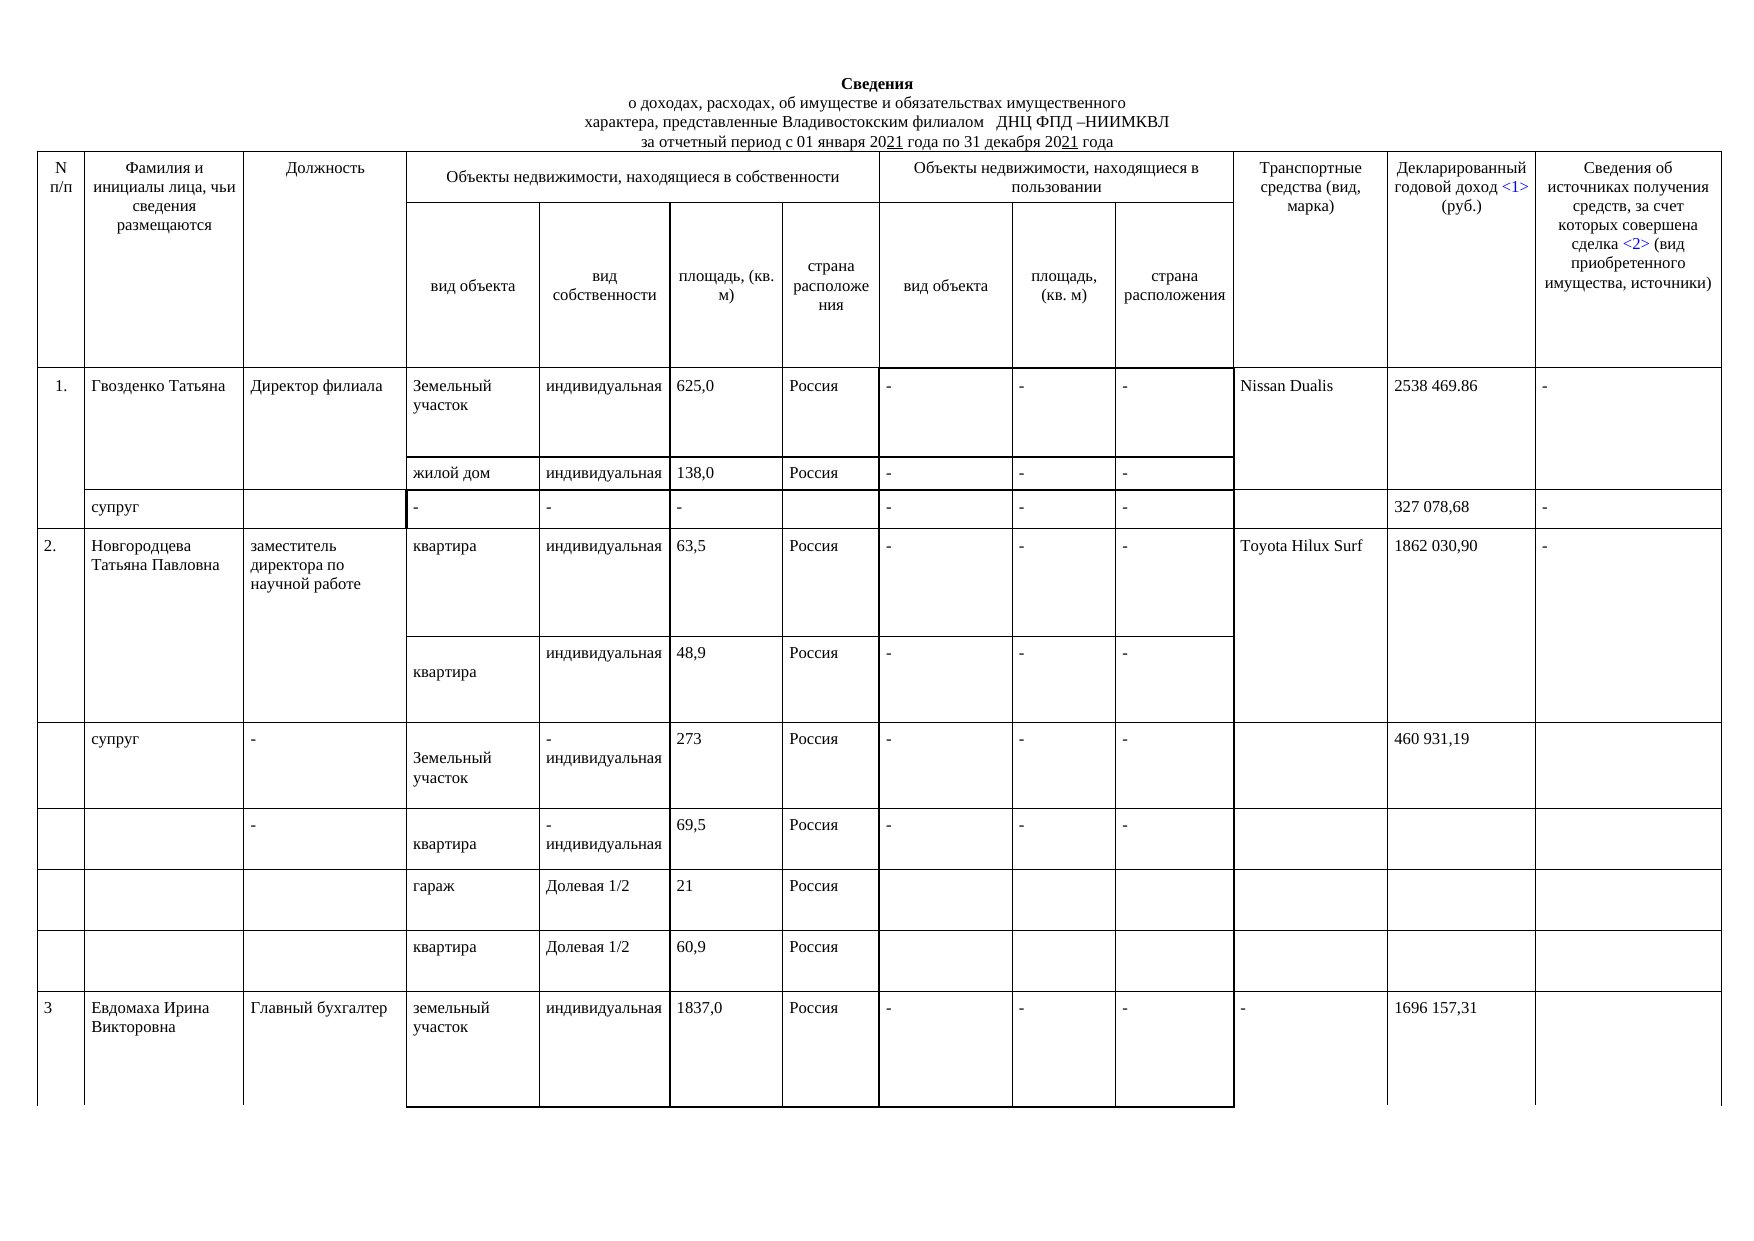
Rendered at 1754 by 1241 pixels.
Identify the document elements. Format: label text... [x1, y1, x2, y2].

table_cell индивидуальная [540, 368, 669, 456]
table_cell индивидуальная [540, 637, 669, 722]
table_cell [85, 992, 244, 1106]
table_cell [85, 870, 243, 930]
table_cell индивидуальная [540, 458, 669, 488]
table_cell [1536, 931, 1721, 991]
table_cell - [880, 992, 1012, 1106]
table_cell [1235, 809, 1387, 869]
text характера, представленные Владивостокским филиалом ДНЦ ФПД –НИИМКВЛ [118, 112, 1636, 131]
table_cell [1536, 870, 1721, 930]
table_cell [1235, 931, 1387, 991]
table_cell площадь, (кв. м) [1013, 203, 1115, 367]
table_cell квартира [407, 931, 539, 991]
table_cell -индивидуальная [540, 723, 669, 808]
table_cell [880, 870, 1012, 930]
table_cell - [1116, 809, 1233, 869]
table_cell 327 078,68 [1388, 490, 1535, 528]
table_cell - [671, 491, 782, 528]
table_cell - [880, 458, 1012, 488]
table_cell Главный бухгалтер [244, 992, 406, 1106]
table_cell [1536, 723, 1721, 808]
table_header Транспортные средства (вид, марка) [1234, 152, 1387, 367]
table_cell Земельный участок [407, 723, 539, 808]
table_cell - [1235, 992, 1388, 1106]
table_cell - [880, 491, 1012, 528]
table_cell 273 [671, 723, 782, 808]
table_header Фамилия и инициалы лица, чьи сведения размещаются [85, 152, 243, 367]
table_cell - [1013, 723, 1115, 808]
table_cell 1862 030,90 [1388, 529, 1535, 722]
table_cell Директор филиала [244, 368, 406, 488]
table_cell индивидуальная [540, 992, 669, 1106]
table_cell Россия [783, 870, 878, 930]
table_cell 48,9 [671, 637, 782, 722]
table_cell - [1013, 369, 1115, 456]
table_cell вид объекта [407, 203, 539, 367]
table_cell - [880, 809, 1012, 869]
table_cell Гвозденко Татьяна [85, 368, 243, 488]
table_cell 138,0 [671, 458, 782, 488]
table_cell - [1116, 992, 1233, 1106]
table_cell - [880, 529, 1012, 636]
table_cell 1837,0 [671, 992, 782, 1106]
table_cell вид объекта [880, 203, 1012, 367]
table_cell квартира [407, 637, 539, 722]
table_cell - [408, 491, 539, 528]
text о доходах, расходах, об имуществе и обязательствах имущественного [118, 93, 1636, 112]
table_cell [1235, 490, 1387, 528]
table_cell - [540, 491, 669, 528]
table_cell 1696 157,31 [1388, 992, 1535, 1106]
table_cell 1. [38, 368, 84, 528]
table_cell - [1536, 529, 1721, 722]
table_cell [1535, 992, 1721, 1106]
table_cell [38, 809, 84, 869]
table_header Объекты недвижимости, находящиеся в собственности [407, 152, 879, 202]
table_cell - [1536, 368, 1721, 488]
table_cell страна расположения [783, 203, 879, 367]
table_cell [38, 870, 84, 930]
table_cell [1013, 870, 1115, 930]
table_cell Россия [783, 637, 878, 722]
table_cell [1536, 809, 1721, 869]
table_cell Долевая 1/2 [540, 931, 669, 991]
table_cell - [1116, 491, 1233, 528]
table_cell [85, 931, 243, 991]
table_cell 69,5 [671, 809, 782, 869]
table_cell - [1013, 809, 1115, 869]
table_cell квартира [407, 809, 539, 869]
table_cell - [1013, 458, 1115, 488]
table_cell 625,0 [671, 368, 782, 456]
table_cell индивидуальная [540, 529, 669, 636]
table_cell Россия [783, 529, 878, 636]
table_cell [1388, 870, 1535, 930]
table_cell - [1116, 529, 1233, 636]
table_cell Земельный участок [407, 368, 539, 456]
table_cell - [880, 637, 1012, 722]
table_cell - [244, 723, 406, 808]
text Сведения [118, 74, 1636, 93]
table_cell [880, 931, 1012, 991]
table_cell Россия [783, 458, 878, 488]
table_cell [38, 931, 84, 991]
table_cell Россия [783, 368, 878, 456]
table_cell Россия [783, 723, 878, 808]
table_cell - [1013, 529, 1115, 636]
table_cell 460 931,19 [1388, 723, 1535, 808]
table_cell супруг [85, 490, 243, 528]
table_cell супруг [85, 723, 243, 808]
table_cell [1235, 723, 1387, 808]
table_cell Россия [783, 931, 878, 991]
table_cell [1235, 870, 1387, 930]
table_cell - [1013, 992, 1115, 1106]
table_cell 2. [38, 529, 84, 722]
table_cell жилой дом [407, 458, 539, 488]
table_cell вид собственности [540, 203, 669, 367]
table_cell заместитель директора по научной работе [244, 529, 406, 722]
table_cell площадь, (кв. м) [671, 203, 782, 367]
table_cell - [880, 723, 1012, 808]
table_cell - [1013, 491, 1115, 528]
table_cell - [1116, 637, 1233, 722]
table_cell 60,9 [671, 931, 782, 991]
table_cell [1116, 931, 1233, 991]
table_cell страна расположения [1116, 203, 1233, 367]
table_cell Новгородцева Татьяна Павловна [85, 529, 243, 722]
table_cell - [880, 369, 1012, 456]
table_cell - [1116, 369, 1233, 456]
table_cell - [1013, 637, 1115, 722]
table_cell [244, 931, 406, 991]
table_cell [1388, 931, 1535, 991]
table_cell [244, 490, 405, 528]
table_cell Россия [783, 809, 878, 869]
table_cell - [1116, 723, 1233, 808]
table_cell [783, 491, 878, 528]
table_header Объекты недвижимости, находящиеся в пользовании [880, 152, 1233, 202]
table_cell квартира [407, 529, 539, 636]
table_cell - [1116, 458, 1233, 488]
table_cell [244, 870, 406, 930]
table_header N п/п [38, 152, 84, 367]
table_cell 63,5 [671, 529, 782, 636]
table_cell 21 [671, 870, 782, 930]
table_cell [1013, 931, 1115, 991]
table_cell [85, 809, 243, 869]
table_cell Россия [783, 992, 878, 1106]
table_cell 2538 469.86 [1388, 368, 1535, 488]
table_cell - [244, 809, 406, 869]
table_cell - [1536, 490, 1721, 528]
table_cell 3 [38, 992, 84, 1106]
table_cell земельный участок [407, 992, 539, 1106]
table_cell [38, 723, 84, 808]
table_cell [1116, 870, 1233, 930]
text за отчетный период с 01 января 2021 года по 31 декабря 2021 года [118, 131, 1636, 151]
table_header Декларированный годовой доход <1> (руб.) [1388, 152, 1535, 367]
table_cell [1388, 809, 1535, 869]
table_cell Долевая 1/2 [540, 870, 669, 930]
table_cell Nissan Dualis [1235, 368, 1387, 488]
table_cell Toyota Hilux Surf [1235, 529, 1387, 722]
table_cell гараж [407, 870, 539, 930]
table_cell -индивидуальная [540, 809, 669, 869]
table_header Должность [244, 152, 406, 367]
table_header Сведения об источниках получения средств, за счет которых совершена сделка <2> (вид приобретенного имущества, источники) [1536, 152, 1721, 367]
